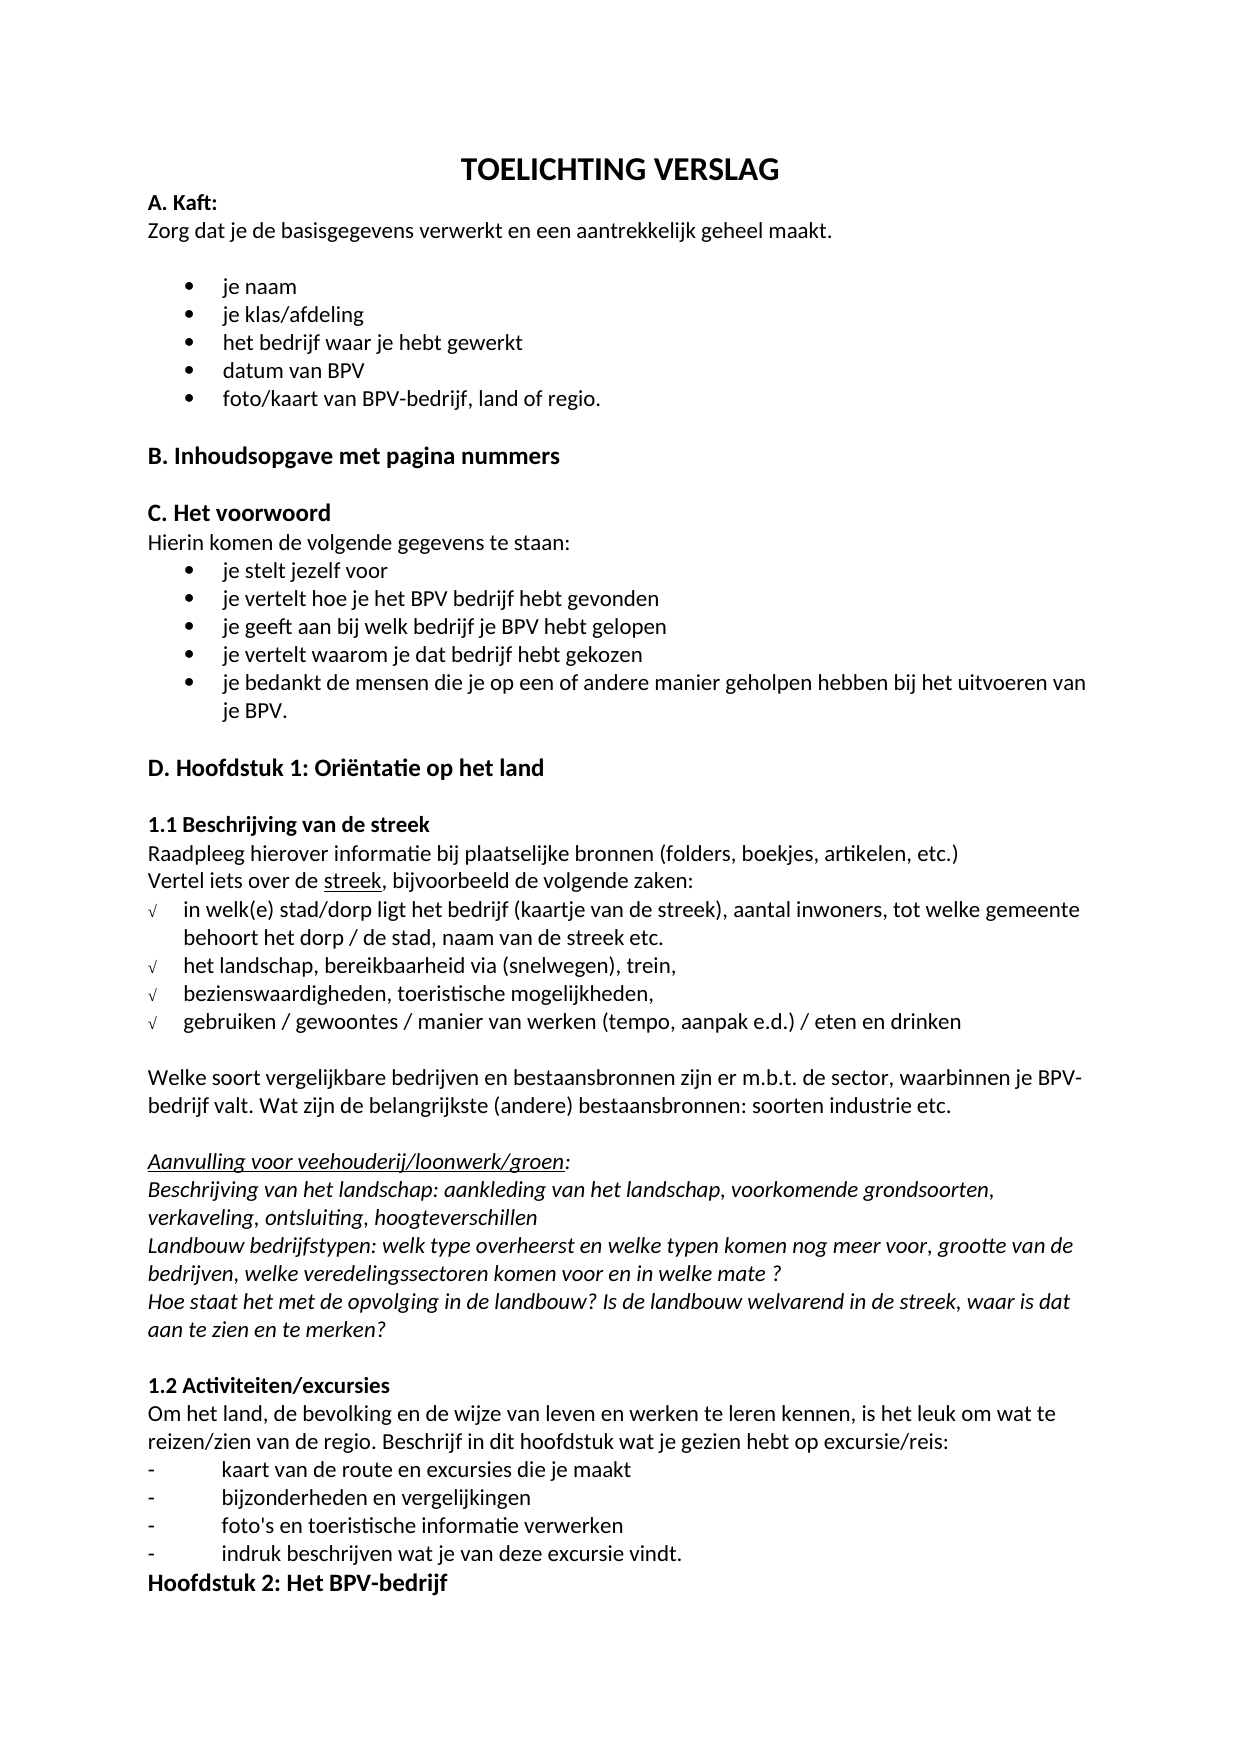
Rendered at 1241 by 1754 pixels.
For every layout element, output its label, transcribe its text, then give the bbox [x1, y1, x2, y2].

text - foto's en toeristische informatie verwerken [148, 1511, 1093, 1539]
text Landbouw bedrijfstypen: welk type overheerst en welke typen komen nog meer voor, grootte van de bedrijven, welke veredelingssectoren komen voor en in welke mate ? [148, 1231, 1093, 1287]
list je vertelt hoe je het BPV bedrijf hebt gevonden [185, 584, 1093, 612]
list gebruiken / gewoontes / manier van werken (tempo, aanpak e.d.) / eten en drinken [148, 1007, 1093, 1035]
text 1.2 Activiteiten/excursies [148, 1371, 1093, 1399]
list datum van BPV [185, 356, 1093, 384]
text Om het land, de bevolking en de wijze van leven en werken te leren kennen, is het leuk om wat te reizen/zien van de regio. Beschrijf in dit hoofdstuk wat je gezien hebt op excursie/reis: [148, 1399, 1093, 1455]
list het landschap, bereikbaarheid via (snelwegen), trein, [148, 951, 1093, 979]
list je bedankt de mensen die je op een of andere manier geholpen hebben bij het uitvoeren van je BPV. [185, 668, 1093, 724]
list je naam [185, 272, 1093, 300]
text - kaart van de route en excursies die je maakt [148, 1455, 1093, 1483]
text 1.1 Beschrijving van de streek [148, 811, 1093, 839]
text Beschrijving van het landschap: aankleding van het landschap, voorkomende grondsoorten, verkaveling, ontsluiting, hoogteverschillen [148, 1175, 1093, 1231]
text TOELICHTING VERSLAG [148, 148, 1093, 188]
list in welk(e) stad/dorp ligt het bedrijf (kaartje van de streek), aantal inwoners, tot welke gemeente behoort het dorp / de stad, naam van de streek etc. [148, 895, 1093, 951]
text - indruk beschrijven wat je van deze excursie vindt. [148, 1539, 1093, 1567]
text Welke soort vergelijkbare bedrijven en bestaansbronnen zijn er m.b.t. de sector, waarbinnen je BPV-bedrijf valt. Wat zijn de belangrijkste (andere) bestaansbronnen: soorten industrie etc. [148, 1063, 1093, 1119]
text Raadpleeg hierover informatie bij plaatselijke bronnen (folders, boekjes, artikelen, etc.) [148, 839, 1093, 867]
text Hierin komen de volgende gegevens te staan: [148, 528, 1093, 556]
text Zorg dat je de basisgegevens verwerkt en een aantrekkelijk geheel maakt. [148, 216, 1093, 244]
text Aanvulling voor veehouderij/loonwerk/groen: [148, 1147, 1093, 1175]
text D. Hoofdstuk 1: Oriëntatie op het land [148, 752, 1093, 783]
list foto/kaart van BPV-bedrijf, land of regio. [185, 384, 1093, 412]
list je geeft aan bij welk bedrijf je BPV hebt gelopen [185, 612, 1093, 640]
subtitle B. Inhoudsopgave met pagina nummers [148, 441, 1093, 471]
text Hoe staat het met de opvolging in de landbouw? Is de landbouw welvarend in de streek, waar is dat aan te zien en te merken? [148, 1287, 1093, 1343]
text Vertel iets over de streek, bijvoorbeeld de volgende zaken: [148, 867, 1093, 895]
list het bedrijf waar je hebt gewerkt [185, 328, 1093, 356]
list bezienswaardigheden, toeristische mogelijkheden, [148, 979, 1093, 1007]
list je vertelt waarom je dat bedrijf hebt gekozen [185, 640, 1093, 668]
list je stelt jezelf voor [185, 556, 1093, 584]
subtitle C. Het voorwoord [148, 497, 1093, 528]
list je klas/afdeling [185, 300, 1093, 328]
text A. Kaft: [148, 188, 1093, 216]
text - bijzonderheden en vergelijkingen [148, 1483, 1093, 1511]
text Hoofdstuk 2: Het BPV-bedrijf [148, 1567, 1093, 1598]
